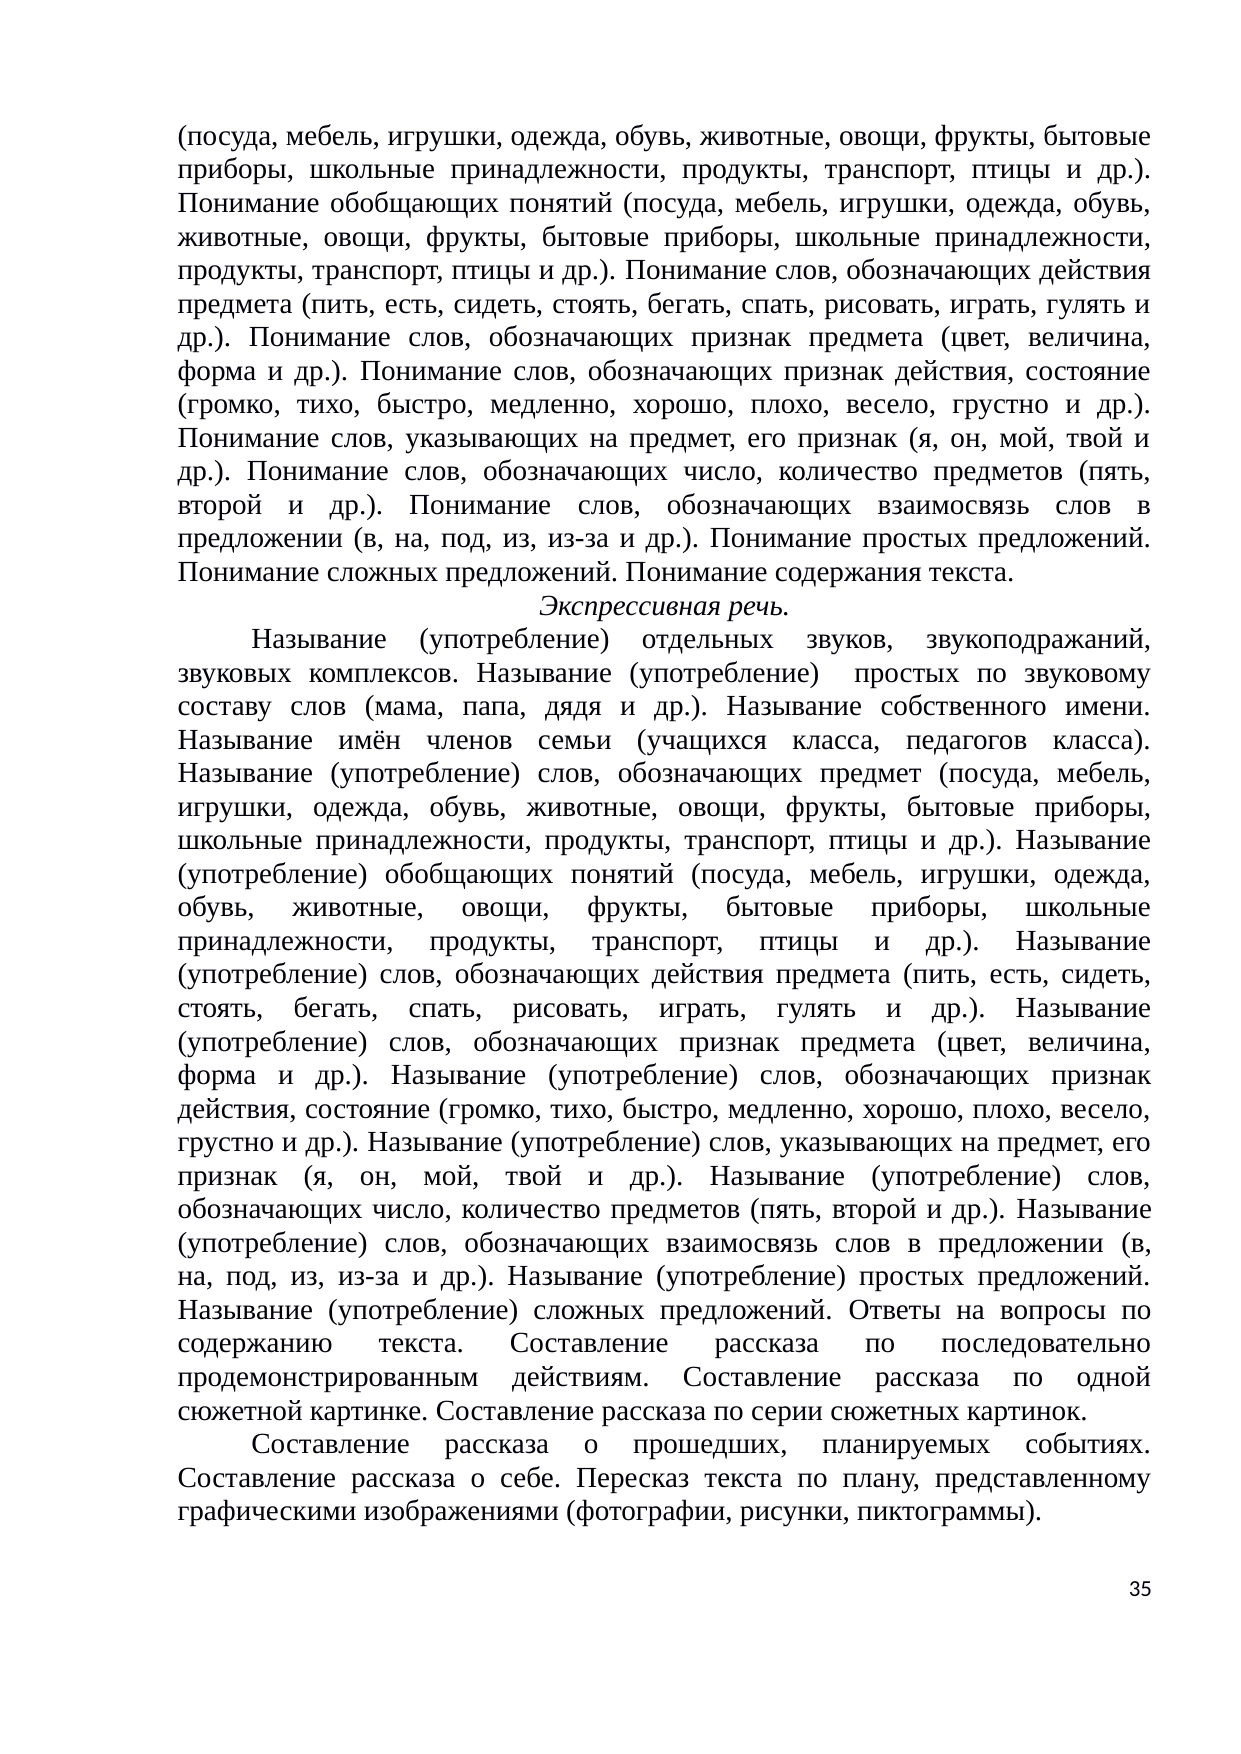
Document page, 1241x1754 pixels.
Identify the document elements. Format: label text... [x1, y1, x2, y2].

text Экспрессивная речь. [177, 588, 1152, 621]
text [177, 118, 1152, 588]
text Составление рассказа о прошедших, планируемых событиях. Составление рассказа о себе. Пересказ текста по плану, представленному графическими изображениями (фотографии, рисунки, пиктограммы). [177, 1426, 1152, 1527]
text Называние (употребление) отдельных звуков, звукоподражаний, звуковых комплексов. Называние (употребление) простых по звуковому составу слов (мама, папа, дядя и др.). Называние собственного имени. Называние имён членов семьи (учащихся класса, педагогов класса). Называние (употребление) слов, обозначающих предмет (посуда, мебель, игрушки, одежда, обувь, животные, овощи, фрукты, бытовые приборы, школьные принадлежности, продукты, транспорт, птицы и др.). Называние (употребление) обобщающих понятий (посуда, мебель, игрушки, одежда, обувь, животные, овощи, фрукты, бытовые приборы, школьные принадлежности, продукты, транспорт, птицы и др.). Называние (употребление) слов, обозначающих действия предмета (пить, есть, сидеть, стоять, бегать, спать, рисовать, играть, гулять и др.). Называние (употребление) слов, обозначающих признак предмета (цвет, величина, форма и др.). Называние (употребление) слов, обозначающих признак действия, состояние (громко, тихо, быстро, медленно, хорошо, плохо, весело, грустно и др.). Называние (употребление) слов, указывающих на предмет, его признак (я, он, мой, твой и др.). Называние (употребление) слов, обозначающих число, количество предметов (пять, второй и др.). Называние (употребление) слов, обозначающих взаимосвязь слов в предложении (в, на, под, из, из-за и др.). Называние (употребление) простых предложений. Называние (употребление) сложных предложений. Ответы на вопросы по содержанию текста. Составление рассказа по последовательно продемонстрированным действиям. Составление рассказа по одной сюжетной картинке. Составление рассказа по серии сюжетных картинок. [177, 621, 1152, 1426]
